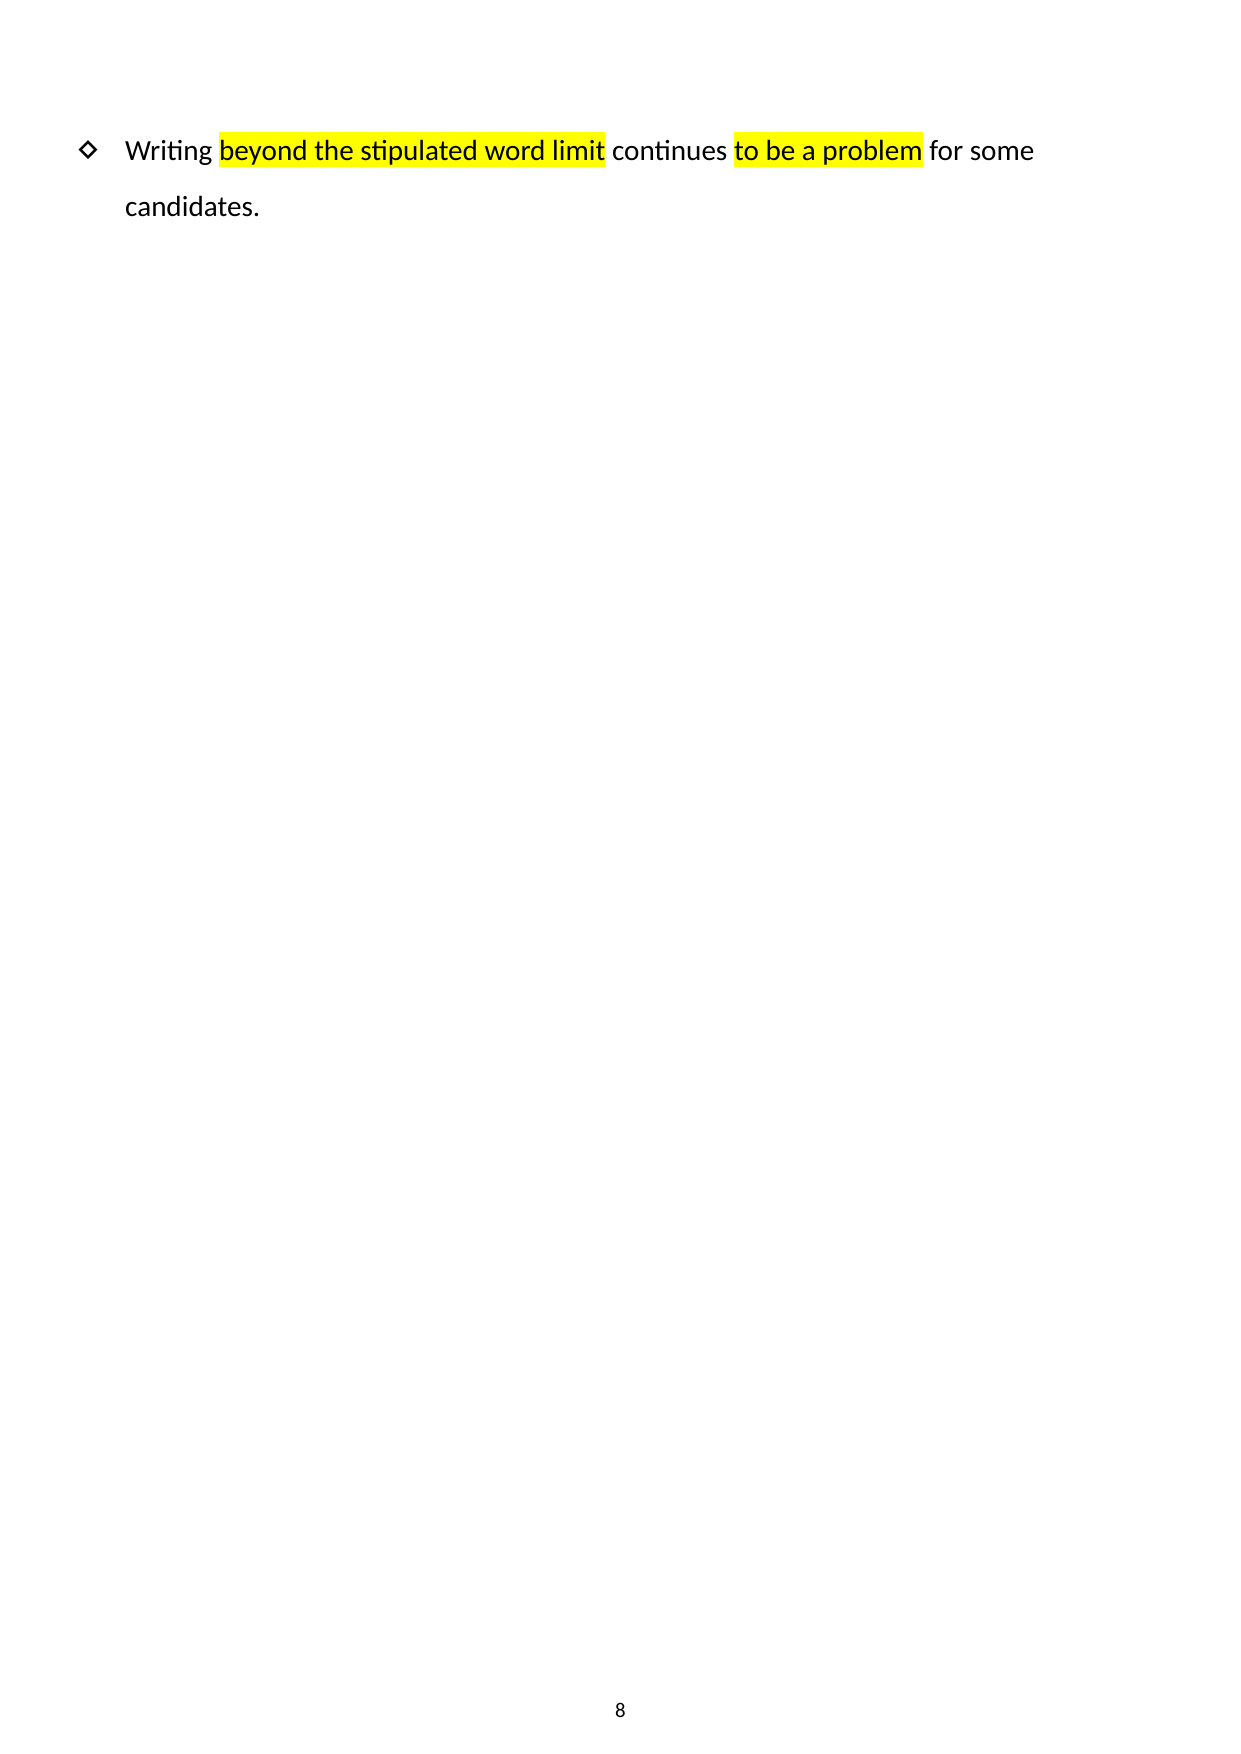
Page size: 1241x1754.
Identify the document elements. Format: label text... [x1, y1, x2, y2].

list Writing beyond the stipulated word limit continues to be a problem for some candidates. [75, 131, 1165, 224]
